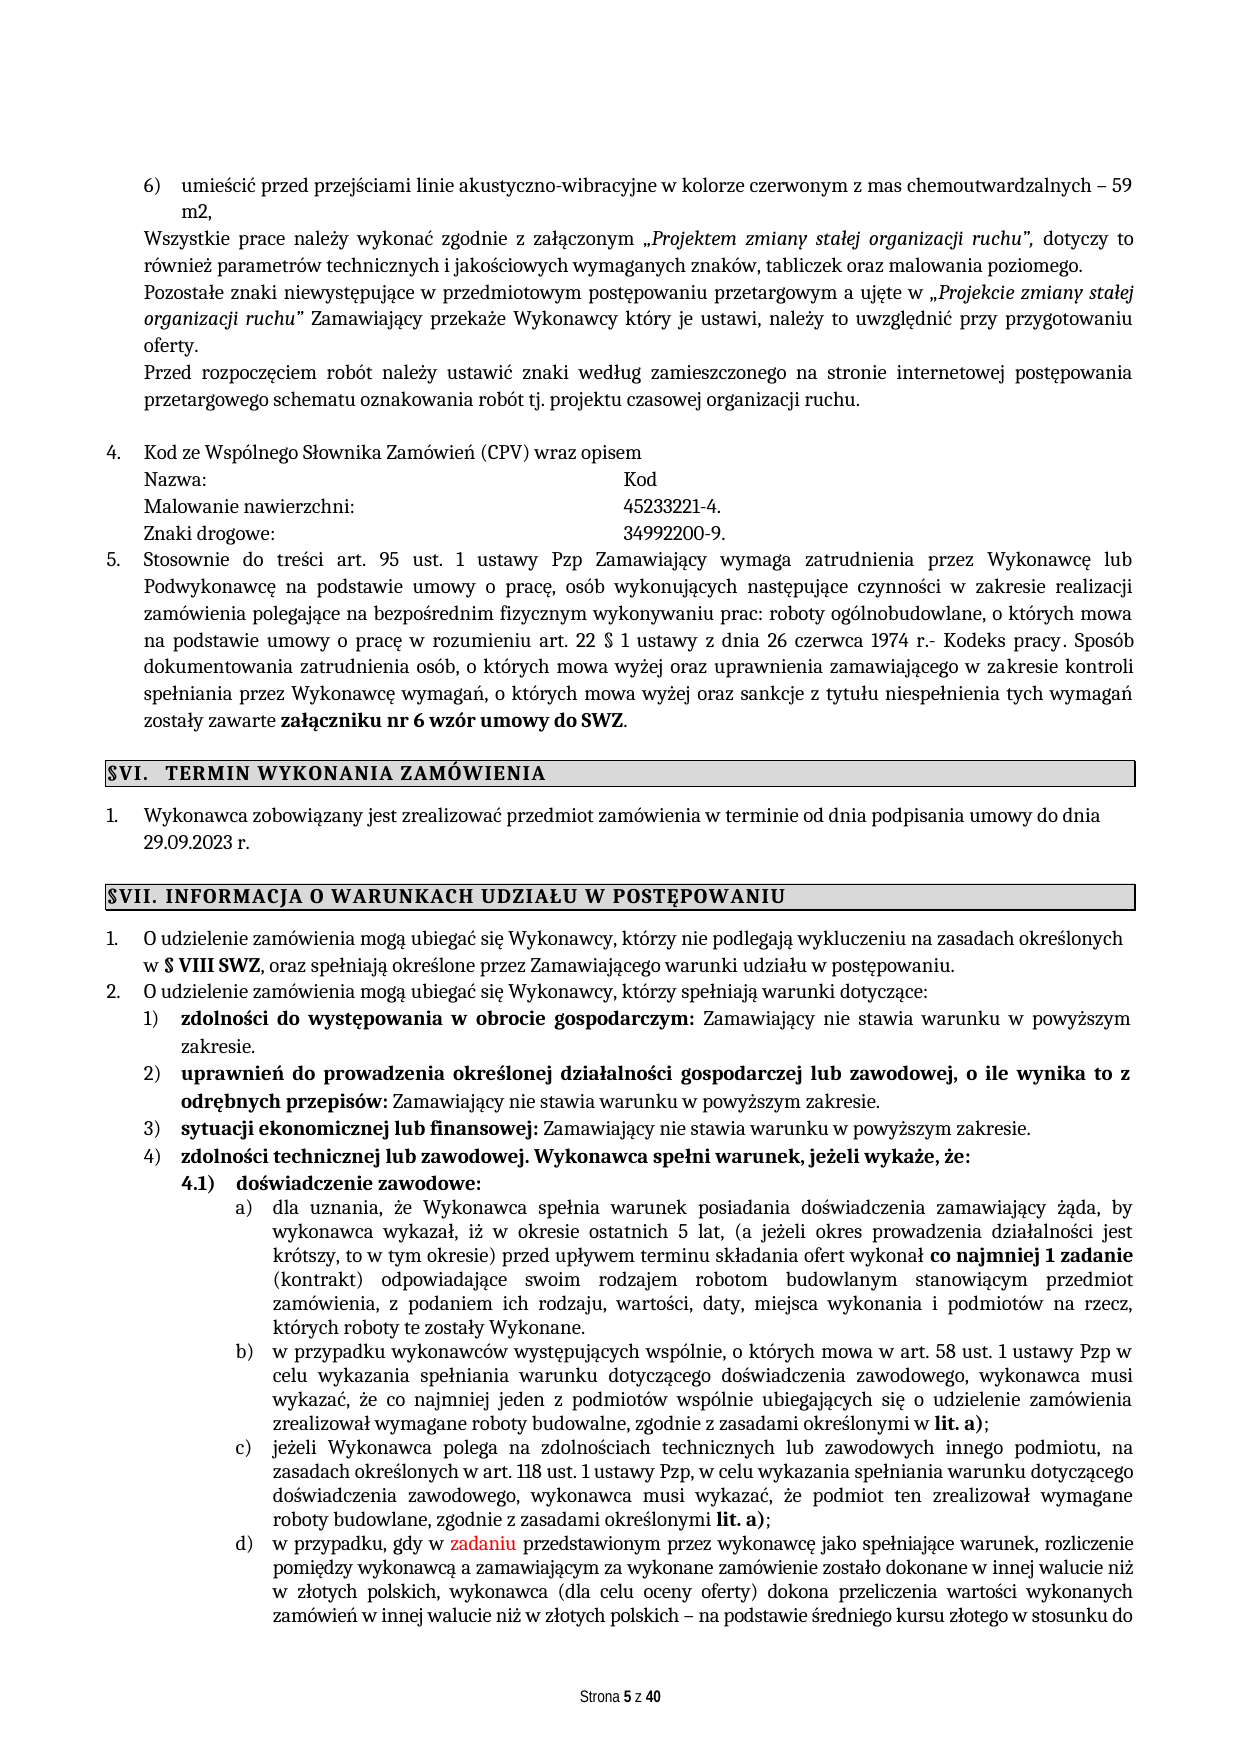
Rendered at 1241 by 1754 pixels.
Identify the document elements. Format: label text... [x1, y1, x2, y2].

list dla uznania, że Wykonawca spełnia warunek posiadania doświadczenia zamawiający żąda, by wykonawca wykazał, iż w okresie ostatnich 5 lat, (a jeżeli okres prowadzenia działalności jest krótszy, to w tym okresie) przed upływem terminu składania ofert wykonał co najmniej 1 zadanie (kontrakt) odpowiadające swoim rodzajem robotom budowlanym stanowiącym przedmiot zamówienia, z podaniem ich rodzaju, wartości, daty, miejsca wykonania i podmiotów na rzecz, których roboty te zostały Wykonane. [235, 1196, 1134, 1340]
list Stosownie do treści art. 95 ust. 1 ustawy Pzp Zamawiający wymaga zatrudnienia przez Wykonawcę lub Podwykonawcę na podstawie umowy o pracę, osób wykonujących następujące czynności w zakresie realizacji zamówienia polegające na bezpośrednim fizycznym wykonywaniu prac: roboty ogólnobudowlane, o których mowa na podstawie umowy o pracę w rozumieniu art. 22 § 1 ustawy z dnia 26 czerwca 1974 r.- Kodeks pracy. Sposób dokumentowania zatrudnienia osób, o których mowa wyżej oraz uprawnienia zamawiającego w zakresie kontroli spełniania przez Wykonawcę wymagań, o których mowa wyżej oraz sankcje z tytułu niespełnienia tych wymagań zostały zawarte załączniku nr 6 wzór umowy do SWZ. [106, 548, 1134, 733]
text Malowanie nawierzchni: 45233221-4. [106, 494, 1134, 518]
list zdolności do występowania w obrocie gospodarczym: Zamawiający nie stawia warunku w powyższym zakresie. [143, 1007, 1131, 1058]
subtitle Informacja o warunkach udziału w postępowaniu [106, 885, 1134, 909]
list umieścić przed przejściami linie akustyczno-wibracyjne w kolorze czerwonym z mas chemoutwardzalnych – 59 m2, [143, 173, 1134, 224]
text Nazwa: Kod [106, 468, 1134, 492]
list doświadczenie zawodowe: [181, 1172, 1134, 1196]
list O udzielenie zamówienia mogą ubiegać się Wykonawcy, którzy spełniają warunki dotyczące: [106, 980, 1134, 1004]
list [235, 1531, 1134, 1627]
text Znaki drogowe: 34992200-9. [106, 521, 1134, 545]
text Przed rozpoczęciem robót należy ustawić znaki według zamieszczonego na stronie internetowej postępowania przetargowego schematu oznakowania robót tj. projektu czasowej organizacji ruchu. [143, 361, 1134, 411]
text Wszystkie prace należy wykonać zgodnie z załączonym „Projektem zmiany stałej organizacji ruchu”, dotyczy to również parametrów technicznych i jakościowych wymaganych znaków, tabliczek oraz malowania poziomego. [143, 227, 1134, 277]
list uprawnień do prowadzenia określonej działalności gospodarczej lub zawodowej, o ile wynika to z odrębnych przepisów: Zamawiający nie stawia warunku w powyższym zakresie. [143, 1062, 1131, 1113]
list O udzielenie zamówienia mogą ubiegać się Wykonawcy, którzy nie podlegają wykluczeniu na zasadach określonych w § VIII SWZ, oraz spełniają określone przez Zamawiającego warunki udziału w postępowaniu. [106, 927, 1134, 977]
text Pozostałe znaki niewystępujące w przedmiotowym postępowaniu przetargowym a ujęte w „Projekcie zmiany stałej organizacji ruchu” Zamawiający przekaże Wykonawcy który je ustawi, należy to uwzględnić przy przygotowaniu oferty. [143, 280, 1134, 358]
list zdolności technicznej lub zawodowej. Wykonawca spełni warunek, jeżeli wykaże, że: [143, 1144, 1131, 1168]
subtitle Termin wykonania zamówienia [106, 761, 1134, 786]
list sytuacji ekonomicznej lub finansowej: Zamawiający nie stawia warunku w powyższym zakresie. [143, 1117, 1131, 1141]
list Kod ze Wspólnego Słownika Zamówień (CPV) wraz opisem [106, 441, 1134, 465]
list Wykonawca zobowiązany jest zrealizować przedmiot zamówienia w terminie od dnia podpisania umowy do dnia 29.09.2023 r. [106, 803, 1134, 855]
list w przypadku wykonawców występujących wspólnie, o których mowa w art. 58 ust. 1 ustawy Pzp w celu wykazania spełniania warunku dotyczącego doświadczenia zawodowego, wykonawca musi wykazać, że co najmniej jeden z podmiotów wspólnie ubiegających się o udzielenie zamówienia zrealizował wymagane roboty budowalne, zgodnie z zasadami określonymi w lit. a); [235, 1340, 1134, 1436]
list jeżeli Wykonawca polega na zdolnościach technicznych lub zawodowych innego podmiotu, na zasadach określonych w art. 118 ust. 1 ustawy Pzp, w celu wykazania spełniania warunku dotyczącego doświadczenia zawodowego, wykonawca musi wykazać, że podmiot ten zrealizował wymagane roboty budowlane, zgodnie z zasadami określonymi lit. a); [235, 1436, 1134, 1531]
